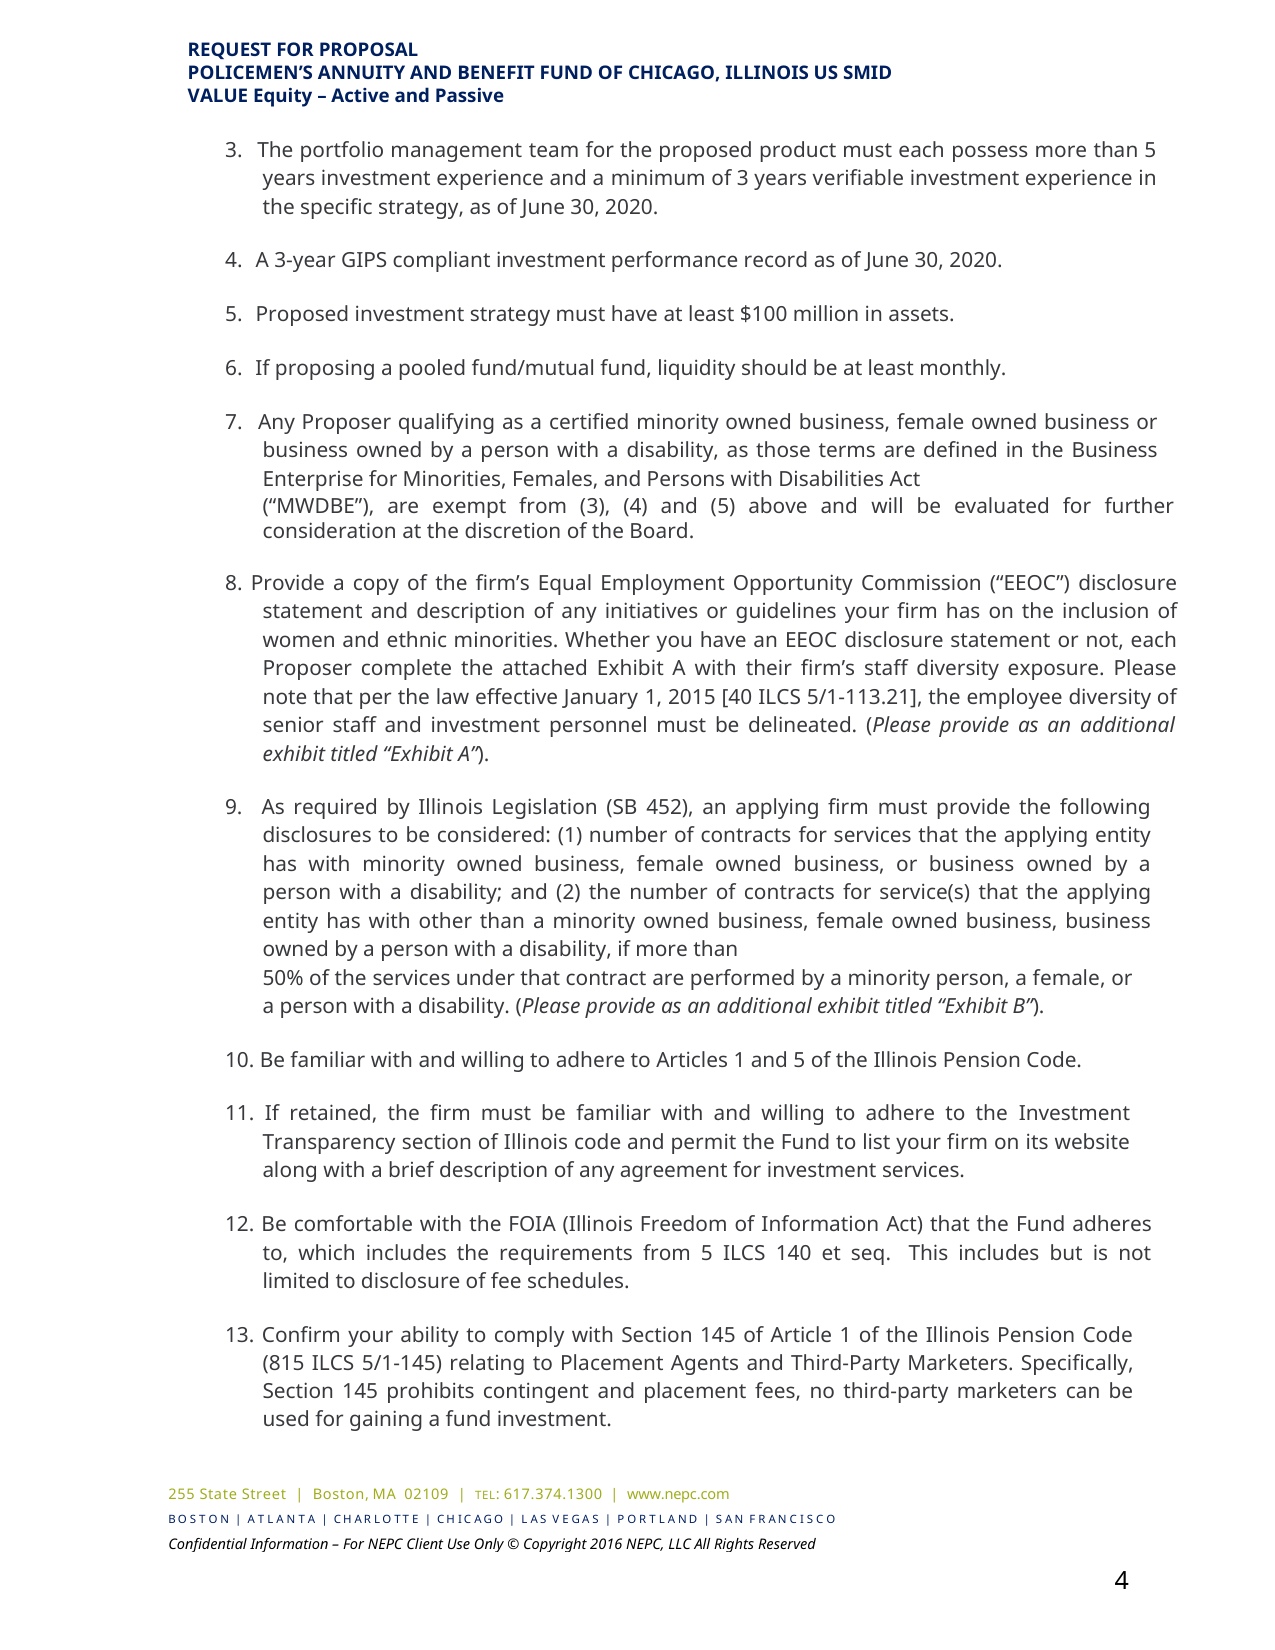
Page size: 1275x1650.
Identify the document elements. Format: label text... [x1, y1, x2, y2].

text 5. Proposed investment strategy must have at least $100 million in assets. [225, 299, 1185, 328]
text 4. A 3-year GIPS compliant investment performance record as of June 30, 2020. [225, 246, 1185, 274]
text 7. Any Proposer qualifying as a certified minority owned business, female owned business or business owned by a person with a disability, as those terms are defined in the Business Enterprise for Minorities, Females, and Persons with Disabilities Act [225, 407, 1159, 492]
text 11. If retained, the firm must be familiar with and willing to adhere to the Investment Transparency section of Illinois code and permit the Fund to list your firm on its website along with a brief description of any agreement for investment services. [225, 1098, 1130, 1184]
text (“MWDBE”), are exempt from (3), (4) and (5) above and will be evaluated for further consideration at the discretion of the Board. [262, 493, 1174, 544]
text 6. If proposing a pooled fund/mutual fund, liquidity should be at least monthly. [225, 353, 1185, 382]
text 50% of the services under that contract are performed by a minority person, a female, or a person with a disability. (Please provide as an additional exhibit titled “Exhibit B”). [262, 963, 1133, 1019]
text 9. As required by Illinois Legislation (SB 452), an applying firm must provide the following disclosures to be considered: (1) number of contracts for services that the applying entity has with minority owned business, female owned business, or business owned by a person with a disability; and (2) the number of contracts for service(s) that the applying entity has with other than a minority owned business, female owned business, business owned by a person with a disability, if more than [225, 792, 1151, 963]
text 12. Be comfortable with the FOIA (Illinois Freedom of Information Act) that the Fund adheres to, which includes the requirements from 5 ILCS 140 et seq. This includes but is not limited to disclosure of fee schedules. [225, 1209, 1152, 1294]
text 10. Be familiar with and willing to adhere to Articles 1 and 5 of the Illinois Pension Code. [225, 1045, 1185, 1073]
text 3. The portfolio management team for the proposed product must each possess more than 5 years investment experience and a minimum of 3 years verifiable investment experience in the specific strategy, as of June 30, 2020. [225, 135, 1157, 220]
text 13. Confirm your ability to comply with Section 145 of Article 1 of the Illinois Pension Code (815 ILCS 5/1-145) relating to Placement Agents and Third-Party Marketers. Specifically, Section 145 prohibits contingent and placement fees, no third-party marketers can be used for gaining a fund investment. [225, 1320, 1134, 1433]
text 8. Provide a copy of the firm’s Equal Employment Opportunity Commission (“EEOC”) disclosure statement and description of any initiatives or guidelines your firm has on the inclusion of women and ethnic minorities. Whether you have an EEOC disclosure statement or not, each Proposer complete the attached Exhibit A with their firm’s staff diversity exposure. Please note that per the law effective January 1, 2015 [40 ILCS 5/1-113.21], the employee diversity of senior staff and investment personnel must be delineated. (Please provide as an additional exhibit titled “Exhibit A”). [225, 568, 1177, 767]
